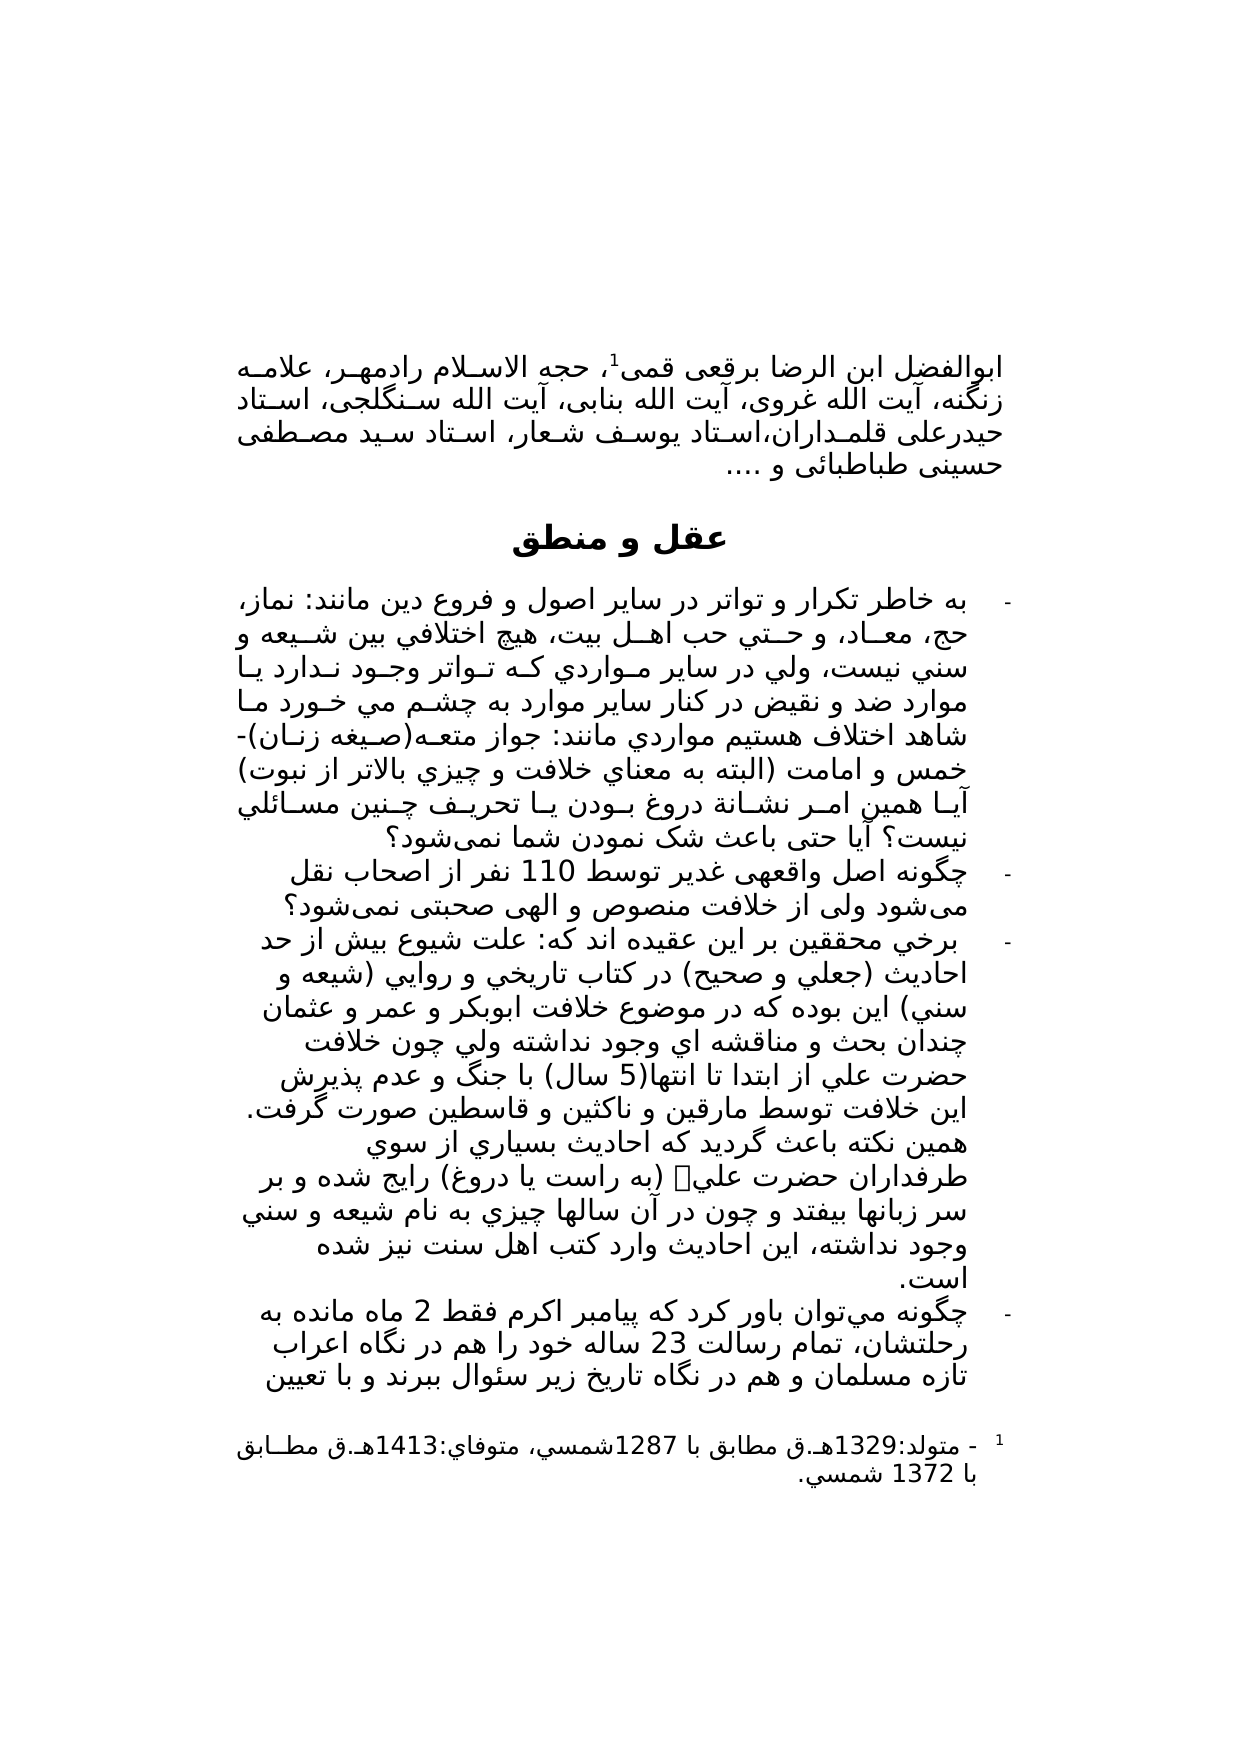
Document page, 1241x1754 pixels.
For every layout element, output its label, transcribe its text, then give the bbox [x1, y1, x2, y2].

list برخي محققين بر اين عقيده اند كه: علت شيوع بيش از حد احاديث (جعلي و صحيح) در كتاب تاريخي و روايي (شيعه و سني) اين بوده كه در موضوع خلافت ابوبكر و عمر و عثمان چندان بحث و مناقشه اي وجود نداشته ولي چون خلافت حضرت علي از ابتدا تا انتها(5 سال) با جنگ و عدم پذيرش اين خلافت توسط مارقين و ناكثين و قاسطين صورت گرفت. همين نكته باعث گرديد كه احاديث بسياري از سوي طرفداران حضرت علي (به راست يا دروغ) رايج شده و بر سر زبانها بيفتد و چون در آن سالها چيزي به نام شيعه و سني وجود نداشته، اين احاديث وارد كتب اهل سنت نيز شده است. [236, 922, 1004, 1296]
text عقل و منطق [236, 519, 1004, 557]
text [236, 352, 1004, 481]
list چگونه اصل واقعهی غدير توسط 110 نفر از اصحاب نقل می‌شود ولی از خلافت منصوص و الهی صحبتی نمی‌شود؟ [236, 854, 1004, 922]
list به خاطر تكرار و تواتر در ساير اصول و فروع دين مانند: نماز، حج، معاد، و حتي حب اهل بيت، هيچ اختلافي بين شيعه و سني نيست، ولي در ساير مواردي كه تواتر وجود ندارد يا موارد ضد و نقيض در كنار ساير موارد به چشم مي خورد ما شاهد اختلاف هستيم مواردي مانند: جواز متعه(صيغه زنان)- خمس و امامت (البته به معناي خلافت و چيزي بالاتر از نبوت) آيا همين امر نشانة دروغ بودن يا تحريف چنين مسائلي نيست؟ آیا حتی باعث شک نمودن شما نمی‌شود؟ [236, 582, 1004, 854]
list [236, 1296, 1004, 1392]
